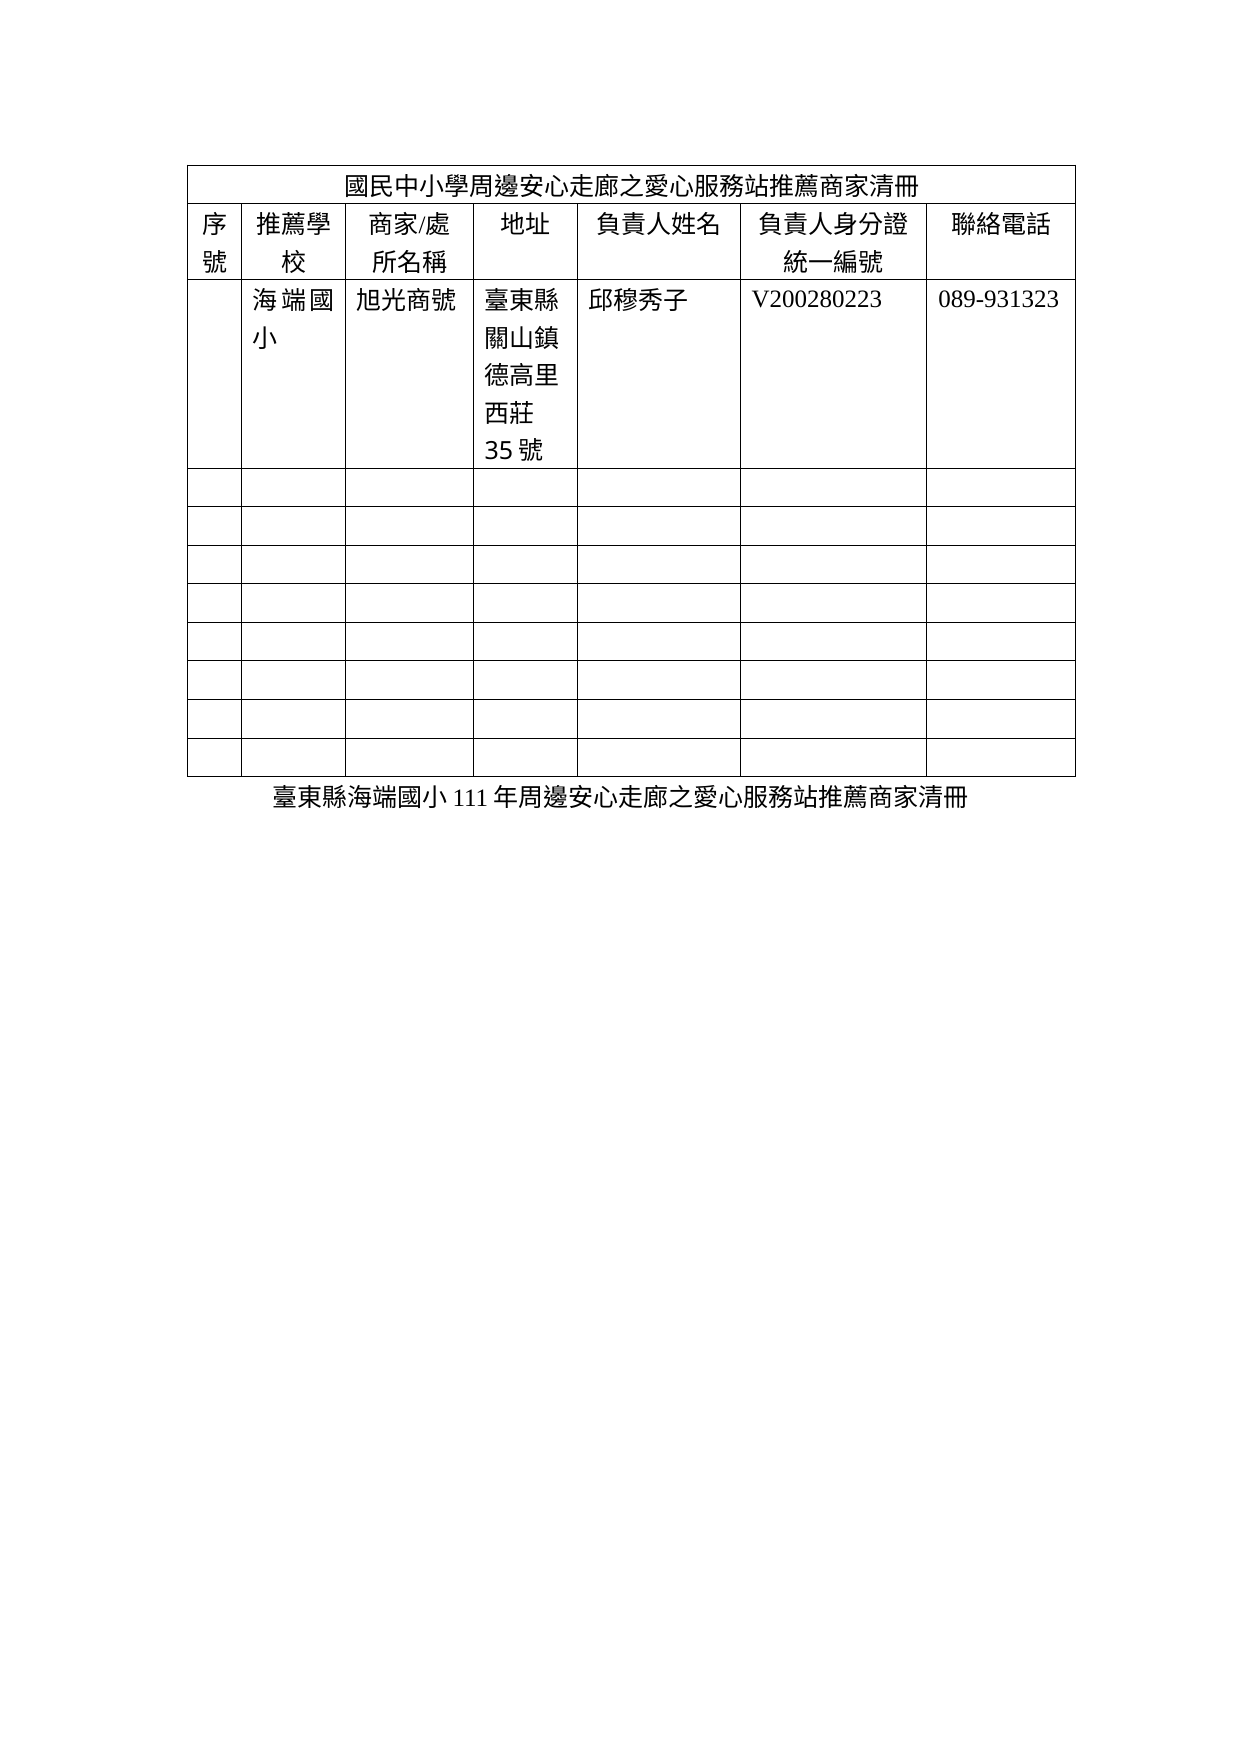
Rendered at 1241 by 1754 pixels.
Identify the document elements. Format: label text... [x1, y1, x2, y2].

table_cell [346, 507, 473, 545]
table_cell [741, 584, 926, 622]
table_cell [242, 546, 345, 583]
table_cell [188, 546, 241, 583]
table_cell 推薦學校 [242, 204, 345, 279]
table_cell [927, 700, 1075, 737]
table_cell [578, 584, 740, 622]
table_cell [346, 584, 473, 622]
table_cell [741, 700, 926, 737]
table_cell V200280223 [741, 280, 926, 468]
table_cell [741, 661, 926, 699]
table_cell [346, 469, 473, 506]
table_cell [346, 546, 473, 583]
table_cell 089-931323 [927, 280, 1075, 468]
table_cell [578, 469, 740, 506]
table_cell 負責人身分證統一編號 [741, 204, 926, 279]
table_cell [474, 700, 577, 737]
table_cell [188, 623, 241, 660]
table_cell [578, 507, 740, 545]
table_cell [474, 623, 577, 660]
table_cell 序號 [188, 204, 241, 279]
text 臺東縣海端國小111年周邊安心走廊之愛心服務站推薦商家清冊 [187, 777, 1053, 814]
table_cell [188, 280, 241, 468]
table_cell [242, 584, 345, 622]
table_cell [741, 623, 926, 660]
table_cell [578, 661, 740, 699]
table_cell [242, 661, 345, 699]
table_cell [188, 739, 241, 776]
table_cell [474, 507, 577, 545]
table_cell [741, 546, 926, 583]
table_cell [474, 469, 577, 506]
table_cell 負責人姓名 [578, 204, 740, 279]
table_cell [474, 584, 577, 622]
table_cell [188, 469, 241, 506]
table_header 國民中小學周邊安心走廊之愛心服務站推薦商家清冊 [188, 166, 1075, 203]
table_cell 邱穆秀子 [578, 280, 740, 468]
table_cell [242, 469, 345, 506]
table_cell [188, 584, 241, 622]
table_cell [927, 546, 1075, 583]
table_cell [346, 623, 473, 660]
table_cell [578, 739, 740, 776]
table_cell [927, 507, 1075, 545]
table_cell [927, 661, 1075, 699]
table_cell [188, 700, 241, 737]
table_cell [346, 739, 473, 776]
table_cell [578, 546, 740, 583]
table_cell [927, 469, 1075, 506]
table_cell [242, 700, 345, 737]
table_cell [741, 739, 926, 776]
table_cell [188, 661, 241, 699]
table_cell [927, 623, 1075, 660]
table_cell 商家/處所名稱 [346, 204, 473, 279]
table_cell [927, 739, 1075, 776]
table_cell 旭光商號 [346, 280, 473, 468]
table_cell [578, 700, 740, 737]
table_cell [741, 507, 926, 545]
table_cell [242, 739, 345, 776]
table_cell 地址 [474, 204, 577, 279]
table_cell [346, 700, 473, 737]
table_cell [188, 507, 241, 545]
table_cell [242, 507, 345, 545]
table_cell [346, 661, 473, 699]
table_cell [242, 623, 345, 660]
table_cell [927, 584, 1075, 622]
table_cell [578, 623, 740, 660]
table_cell [741, 469, 926, 506]
table_cell [474, 661, 577, 699]
table_cell [474, 546, 577, 583]
table_cell 聯絡電話 [927, 204, 1075, 279]
table_cell [474, 739, 577, 776]
table_cell 臺東縣關山鎮德高里西莊35號 [474, 280, 577, 468]
table_cell 海端國小 [242, 280, 345, 468]
